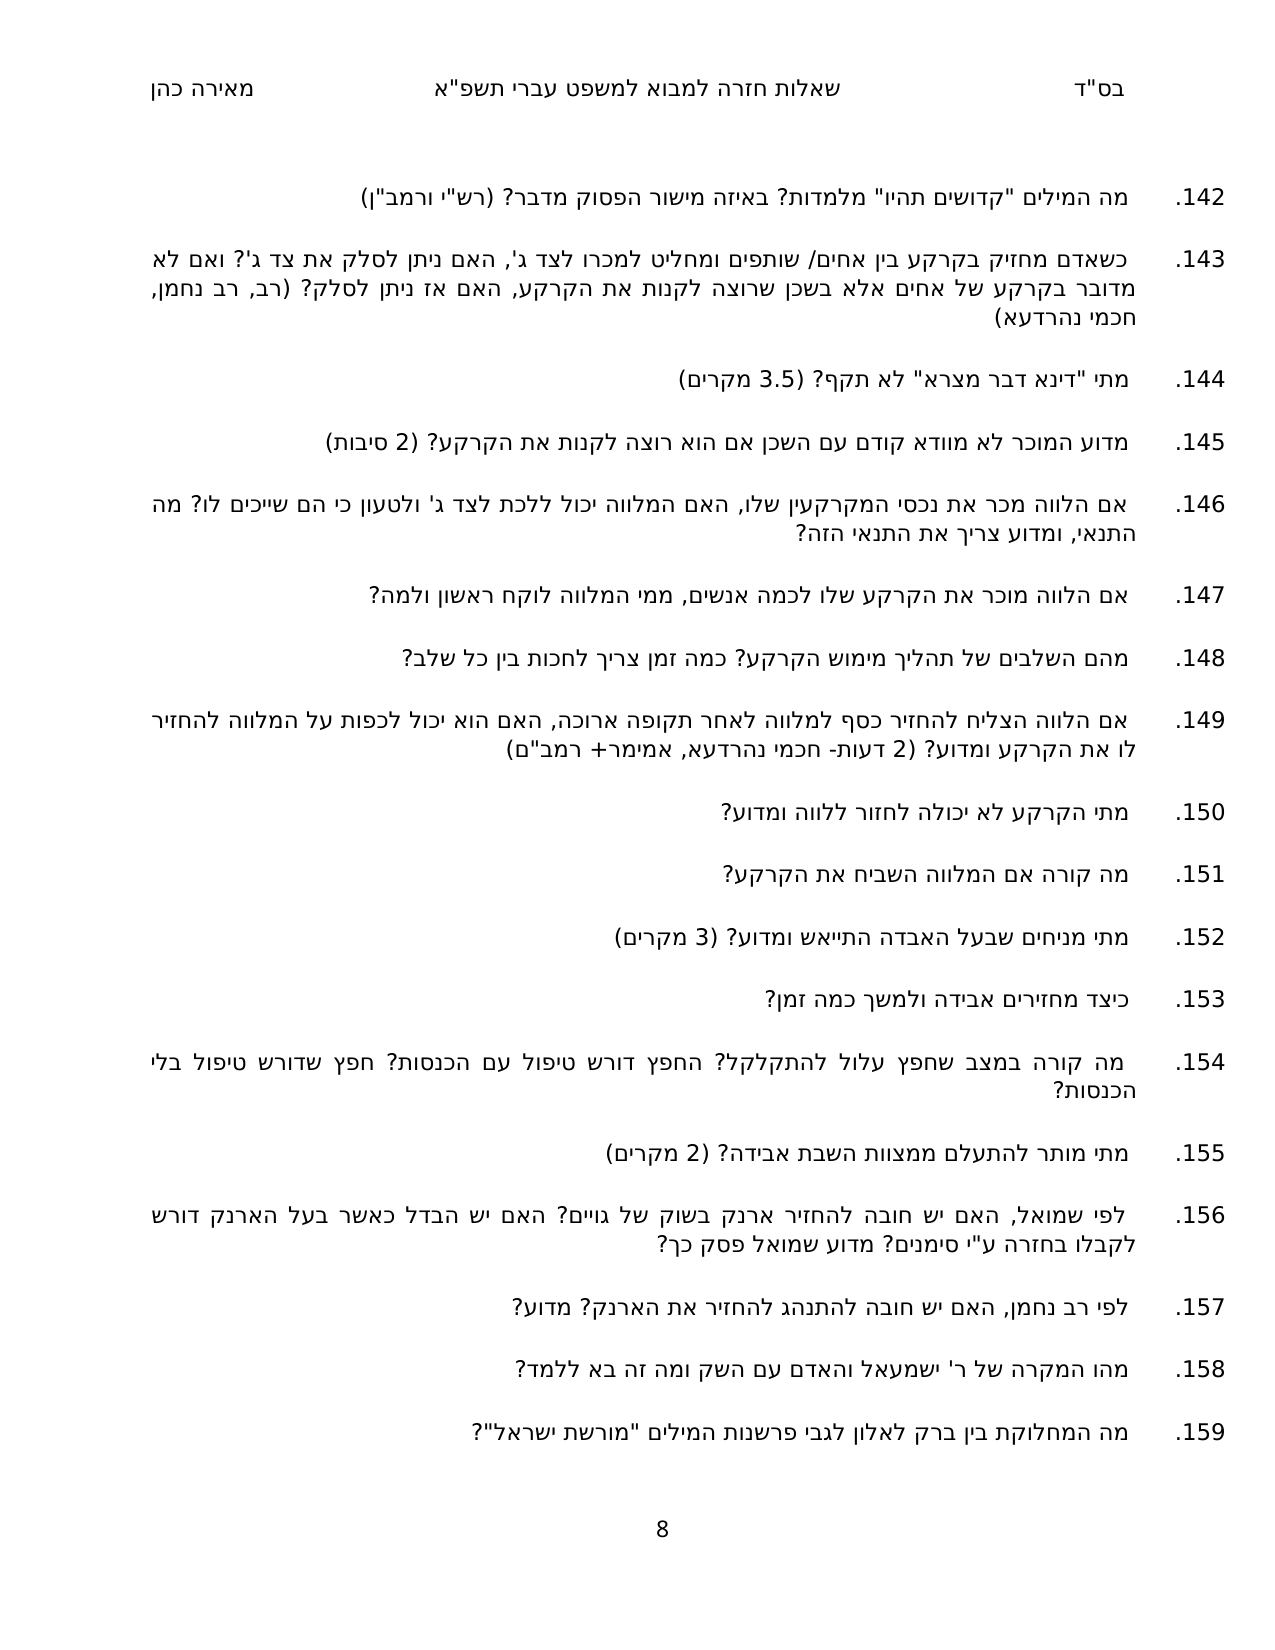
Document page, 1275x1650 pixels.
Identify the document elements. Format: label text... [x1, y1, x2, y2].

list מהו המקרה של ר' ישמעאל והאדם עם השק ומה זה בא ללמד? [150, 1356, 1174, 1383]
list כשאדם מחזיק בקרקע בין אחים/ שותפים ומחליט למכרו לצד ג', האם ניתן לסלק את צד ג'? ואם לא מדובר בקרקע של אחים אלא בשכן שרוצה לקנות את הקרקע, האם אז ניתן לסלק? (רב, רב נחמן, חכמי נהרדעא) [150, 246, 1174, 330]
list אם הלווה הצליח להחזיר כסף למלווה לאחר תקופה ארוכה, האם הוא יכול לכפות על המלווה להחזיר לו את הקרקע ומדוע? (2 דעות- חכמי נהרדעא, אמימר+ רמב"ם) [150, 707, 1174, 763]
list מתי מניחים שבעל האבדה התייאש ומדוע? (3 מקרים) [150, 924, 1174, 950]
list מה קורה במצב שחפץ עלול להתקלקל? החפץ דורש טיפול עם הכנסות? חפץ שדורש טיפול בלי הכנסות? [150, 1049, 1174, 1104]
list מתי "דינא דבר מצרא" לא תקף? (3.5 מקרים) [150, 366, 1174, 393]
list מתי הקרקע לא יכולה לחזור ללווה ומדוע? [150, 799, 1174, 825]
list מה קורה אם המלווה השביח את הקרקע? [150, 861, 1174, 888]
list מדוע המוכר לא מוודא קודם עם השכן אם הוא רוצה לקנות את הקרקע? (2 סיבות) [150, 429, 1174, 455]
list מה המילים "קדושים תהיו" מלמדות? באיזה מישור הפסוק מדבר? (רש"י ורמב"ן) [150, 184, 1174, 210]
list מהם השלבים של תהליך מימוש הקרקע? כמה זמן צריך לחכות בין כל שלב? [150, 645, 1174, 672]
list מה המחלוקת בין ברק לאלון לגבי פרשנות המילים "מורשת ישראל"? [150, 1419, 1174, 1445]
list מתי מותר להתעלם ממצוות השבת אבידה? (2 מקרים) [150, 1140, 1174, 1167]
list אם הלווה מכר את נכסי המקרקעין שלו, האם המלווה יכול ללכת לצד ג' ולטעון כי הם שייכים לו? מה התנאי, ומדוע צריך את התנאי הזה? [150, 491, 1174, 547]
list כיצד מחזירים אבידה ולמשך כמה זמן? [150, 986, 1174, 1013]
list לפי רב נחמן, האם יש חובה להתנהג להחזיר את הארנק? מדוע? [150, 1294, 1174, 1320]
list אם הלווה מוכר את הקרקע שלו לכמה אנשים, ממי המלווה לוקח ראשון ולמה? [150, 582, 1174, 609]
list לפי שמואל, האם יש חובה להחזיר ארנק בשוק של גויים? האם יש הבדל כאשר בעל הארנק דורש לקבלו בחזרה ע"י סימנים? מדוע שמואל פסק כך? [150, 1202, 1174, 1258]
